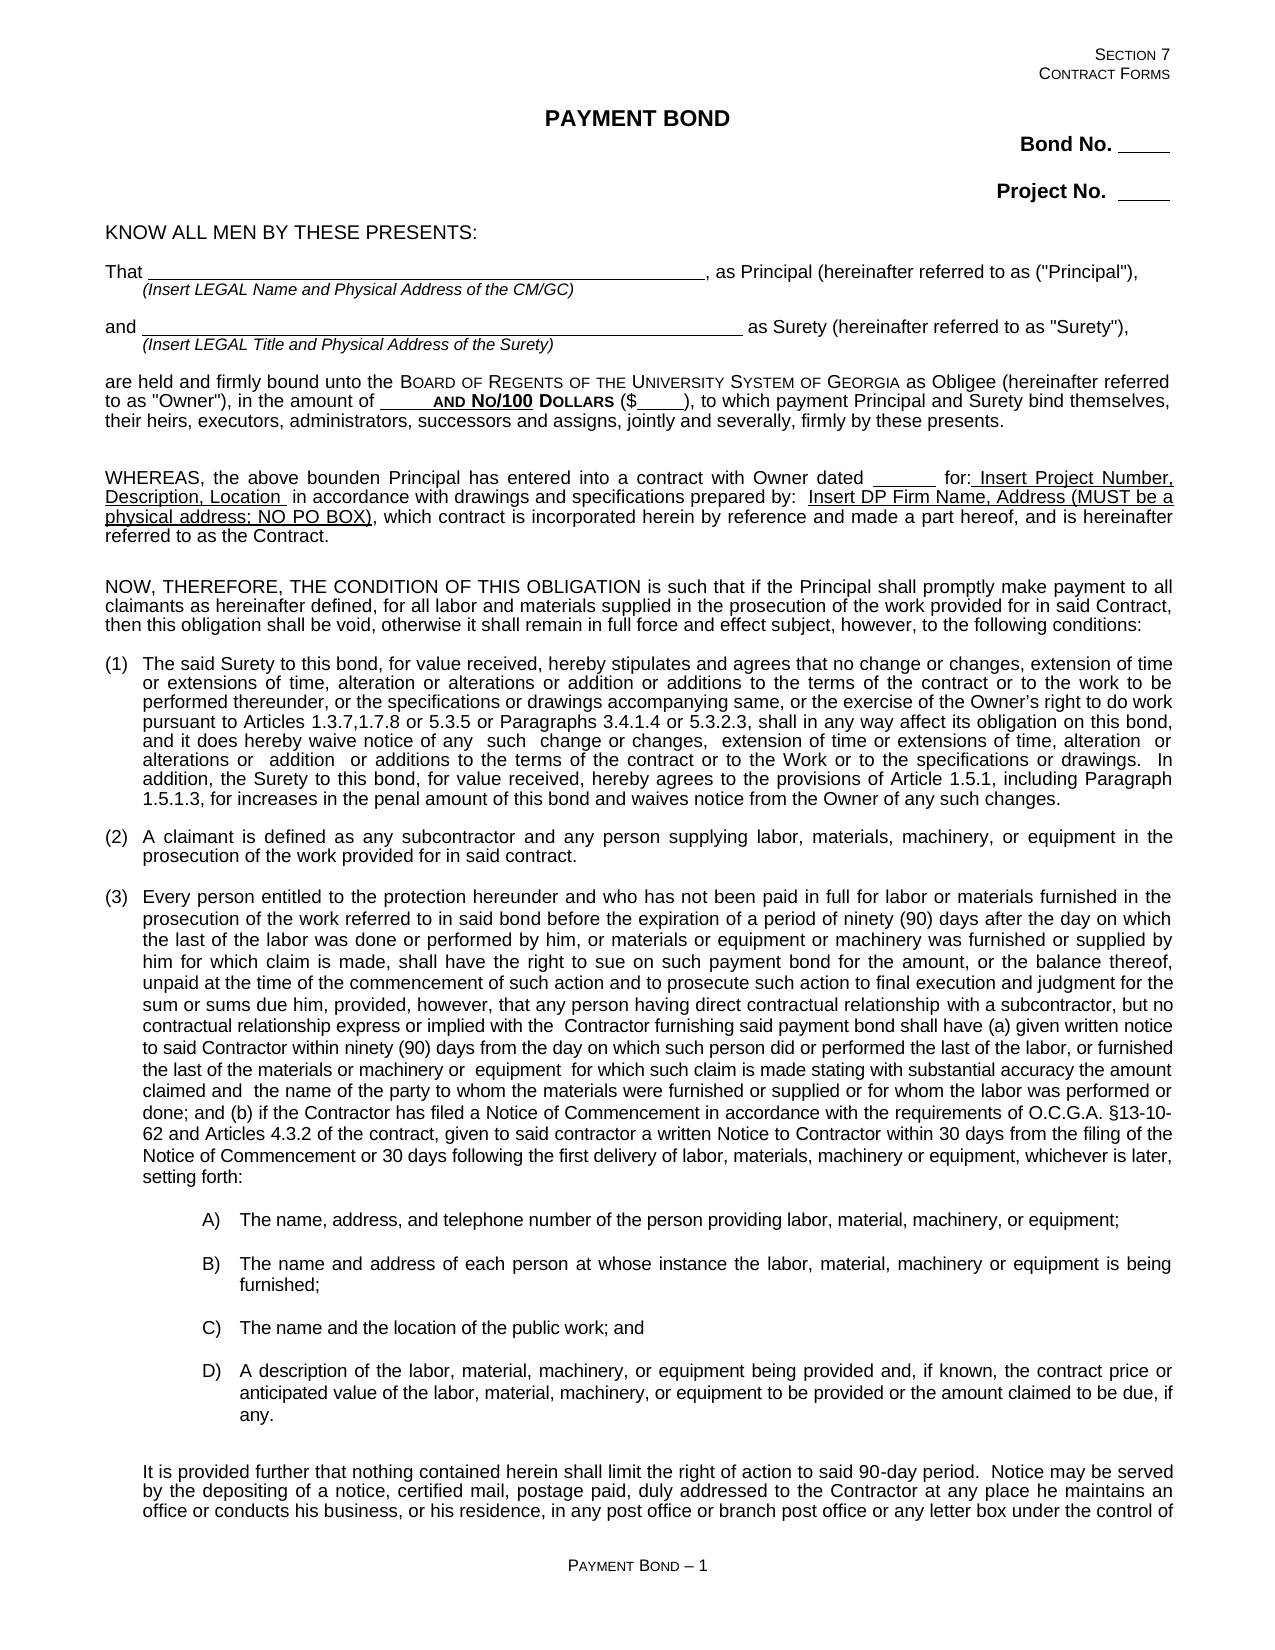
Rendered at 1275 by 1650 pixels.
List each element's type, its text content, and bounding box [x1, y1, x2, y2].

text WHEREAS, the above bounden Principal has entered into a contract with Owner dated for: Insert Project Number, Description, Location in accordance with drawings and specifications prepared by: Insert DP Firm Name, Address (MUST be a physical address; NO PO BOX), which contract is incorporated herein by reference and made a part hereof, and is hereinafter referred to as the Contract. [105, 469, 1174, 546]
text KNOW ALL MEN BY THESE PRESENTS: [105, 223, 1174, 244]
text That , as Principal (hereinafter referred to as ("Principal"), [105, 263, 1170, 282]
text (2) A claimant is defined as any subcontractor and any person supplying labor, materials, machinery, or equipment in the prosecution of the work provided for in said contract. [105, 828, 1174, 867]
text Bond No. [105, 131, 1170, 155]
list A description of the labor, material, machinery, or equipment being provided and, if known, the contract price or anticipated value of the labor, material, machinery, or equipment to be provided or the amount claimed to be due, if any. [202, 1360, 1174, 1425]
text PAYMENT BOND [105, 105, 1170, 131]
list The name and the location of the public work; and [202, 1317, 1174, 1339]
text and as Surety (hereinafter referred to as "Surety"), [105, 318, 1170, 337]
text NOW, THEREFORE, THE CONDITION OF THIS OBLIGATION is such that if the Principal shall promptly make payment to all claimants as hereinafter defined, for all labor and materials supplied in the prosecution of the work provided for in said Contract, then this obligation shall be void, otherwise it shall remain in full force and effect subject, however, to the following conditions: [105, 578, 1174, 636]
text are held and firmly bound unto the Board of Regents of the University System of Georgia as Obligee (hereinafter referred to as "Owner"), in the amount of and No/100 Dollars ($ ), to which payment Principal and Surety bind themselves, their heirs, executors, administrators, successors and assigns, jointly and severally, firmly by these presents. [105, 373, 1170, 431]
text (Insert LEGAL Title and Physical Address of the Surety) [105, 337, 1170, 354]
list The name, address, and telephone number of the person providing labor, material, machinery, or equipment; [202, 1209, 1174, 1231]
list The name and address of each person at whose instance the labor, material, machinery or equipment is being furnished; [202, 1252, 1174, 1296]
text (1) The said Surety to this bond, for value received, hereby stipulates and agrees that no change or changes, extension of time or extensions of time, alteration or alterations or addition or additions to the terms of the contract or to the work to be performed thereunder, or the specifications or drawings accompanying same, or the exercise of the Owner’s right to do work pursuant to Articles 1.3.7,1.7.8 or 5.3.5 or Paragraphs 3.4.1.4 or 5.3.2.3, shall in any way affect its obligation on this bond, and it does hereby waive notice of any such change or changes, extension of time or extensions of time, alteration or alterations or addition or additions to the terms of the contract or to the Work or to the specifications or drawings. In addition, the Surety to this bond, for value received, hereby agrees to the provisions of Article 1.5.1, including Paragraph 1.5.1.3, for increases in the penal amount of this bond and waives notice from the Owner of any such changes. [105, 655, 1174, 809]
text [105, 1463, 1174, 1521]
text (3) Every person entitled to the protection hereunder and who has not been paid in full for labor or materials furnished in the prosecution of the work referred to in said bond before the expiration of a period of ninety (90) days after the day on which the last of the labor was done or performed by him, or materials or equipment or machinery was furnished or supplied by him for which claim is made, shall have the right to sue on such payment bond for the amount, or the balance thereof, unpaid at the time of the commencement of such action and to prosecute such action to final execution and judgment for the sum or sums due him, provided, however, that any person having direct contractual relationship with a subcontractor, but no contractual relationship express or implied with the Contractor furnishing said payment bond shall have (a) given written notice to said Contractor within ninety (90) days from the day on which such person did or performed the last of the labor, or furnished the last of the materials or machinery or equipment for which such claim is made stating with substantial accuracy the amount claimed and the name of the party to whom the materials were furnished or supplied or for whom the labor was performed or done; and (b) if the Contractor has filed a Notice of Commencement in accordance with the requirements of O.C.G.A. §13-10-62 and Articles 4.3.2 of the contract, given to said contractor a written Notice to Contractor within 30 days from the filing of the Notice of Commencement or 30 days following the first delivery of labor, materials, machinery or equipment, whichever is later, setting forth: [105, 886, 1174, 1188]
text Project No. [105, 179, 1170, 203]
text (Insert LEGAL Name and Physical Address of the CM/GC) [105, 282, 1170, 299]
